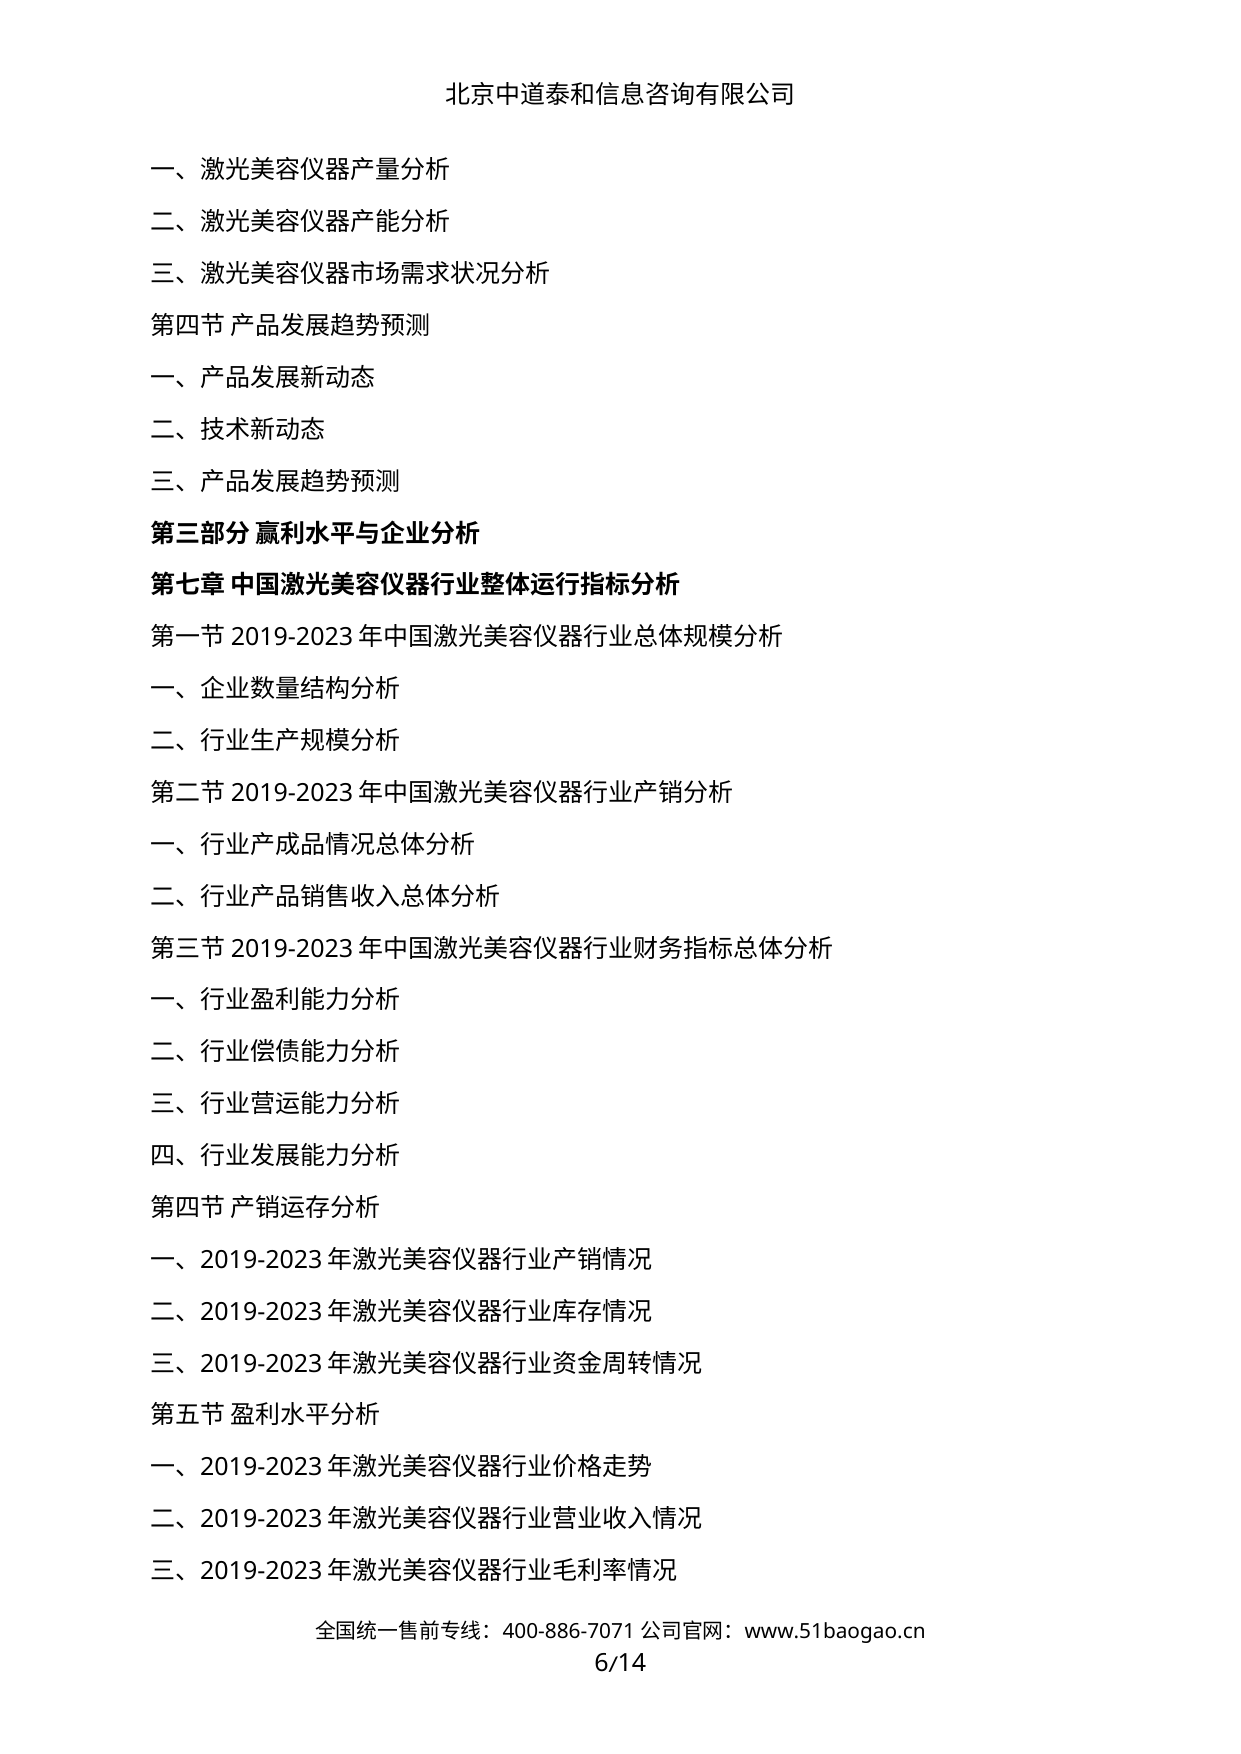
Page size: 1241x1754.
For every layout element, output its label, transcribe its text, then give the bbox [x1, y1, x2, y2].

text 三、产品发展趋势预测 [150, 461, 1090, 497]
text 一、激光美容仪器产量分析 [150, 150, 1090, 186]
text 一、2019-2023年激光美容仪器行业价格走势 [150, 1447, 1090, 1483]
text 一、行业产成品情况总体分析 [150, 824, 1090, 861]
text 二、行业产品销售收入总体分析 [150, 876, 1090, 912]
text 第一节 2019-2023年中国激光美容仪器行业总体规模分析 [150, 617, 1090, 653]
text 二、2019-2023年激光美容仪器行业营业收入情况 [150, 1499, 1090, 1535]
text 一、企业数量结构分析 [150, 669, 1090, 705]
text 三、2019-2023年激光美容仪器行业毛利率情况 [150, 1551, 1090, 1587]
text 三、行业营运能力分析 [150, 1084, 1090, 1120]
text 三、激光美容仪器市场需求状况分析 [150, 254, 1090, 290]
text 二、2019-2023年激光美容仪器行业库存情况 [150, 1291, 1090, 1327]
text 二、行业偿债能力分析 [150, 1032, 1090, 1068]
text 二、行业生产规模分析 [150, 721, 1090, 757]
text 四、行业发展能力分析 [150, 1136, 1090, 1172]
text 第四节 产品发展趋势预测 [150, 306, 1090, 342]
text 二、技术新动态 [150, 409, 1090, 446]
text 一、产品发展新动态 [150, 357, 1090, 394]
text 第五节 盈利水平分析 [150, 1395, 1090, 1431]
text 二、激光美容仪器产能分析 [150, 202, 1090, 238]
text 第三部分 赢利水平与企业分析 [150, 513, 1090, 549]
text 三、2019-2023年激光美容仪器行业资金周转情况 [150, 1343, 1090, 1379]
text 第七章 中国激光美容仪器行业整体运行指标分析 [150, 565, 1090, 601]
text 第二节 2019-2023年中国激光美容仪器行业产销分析 [150, 772, 1090, 809]
text 第三节 2019-2023年中国激光美容仪器行业财务指标总体分析 [150, 928, 1090, 964]
text 一、行业盈利能力分析 [150, 980, 1090, 1016]
text 第四节 产销运存分析 [150, 1187, 1090, 1224]
text 一、2019-2023年激光美容仪器行业产销情况 [150, 1239, 1090, 1276]
